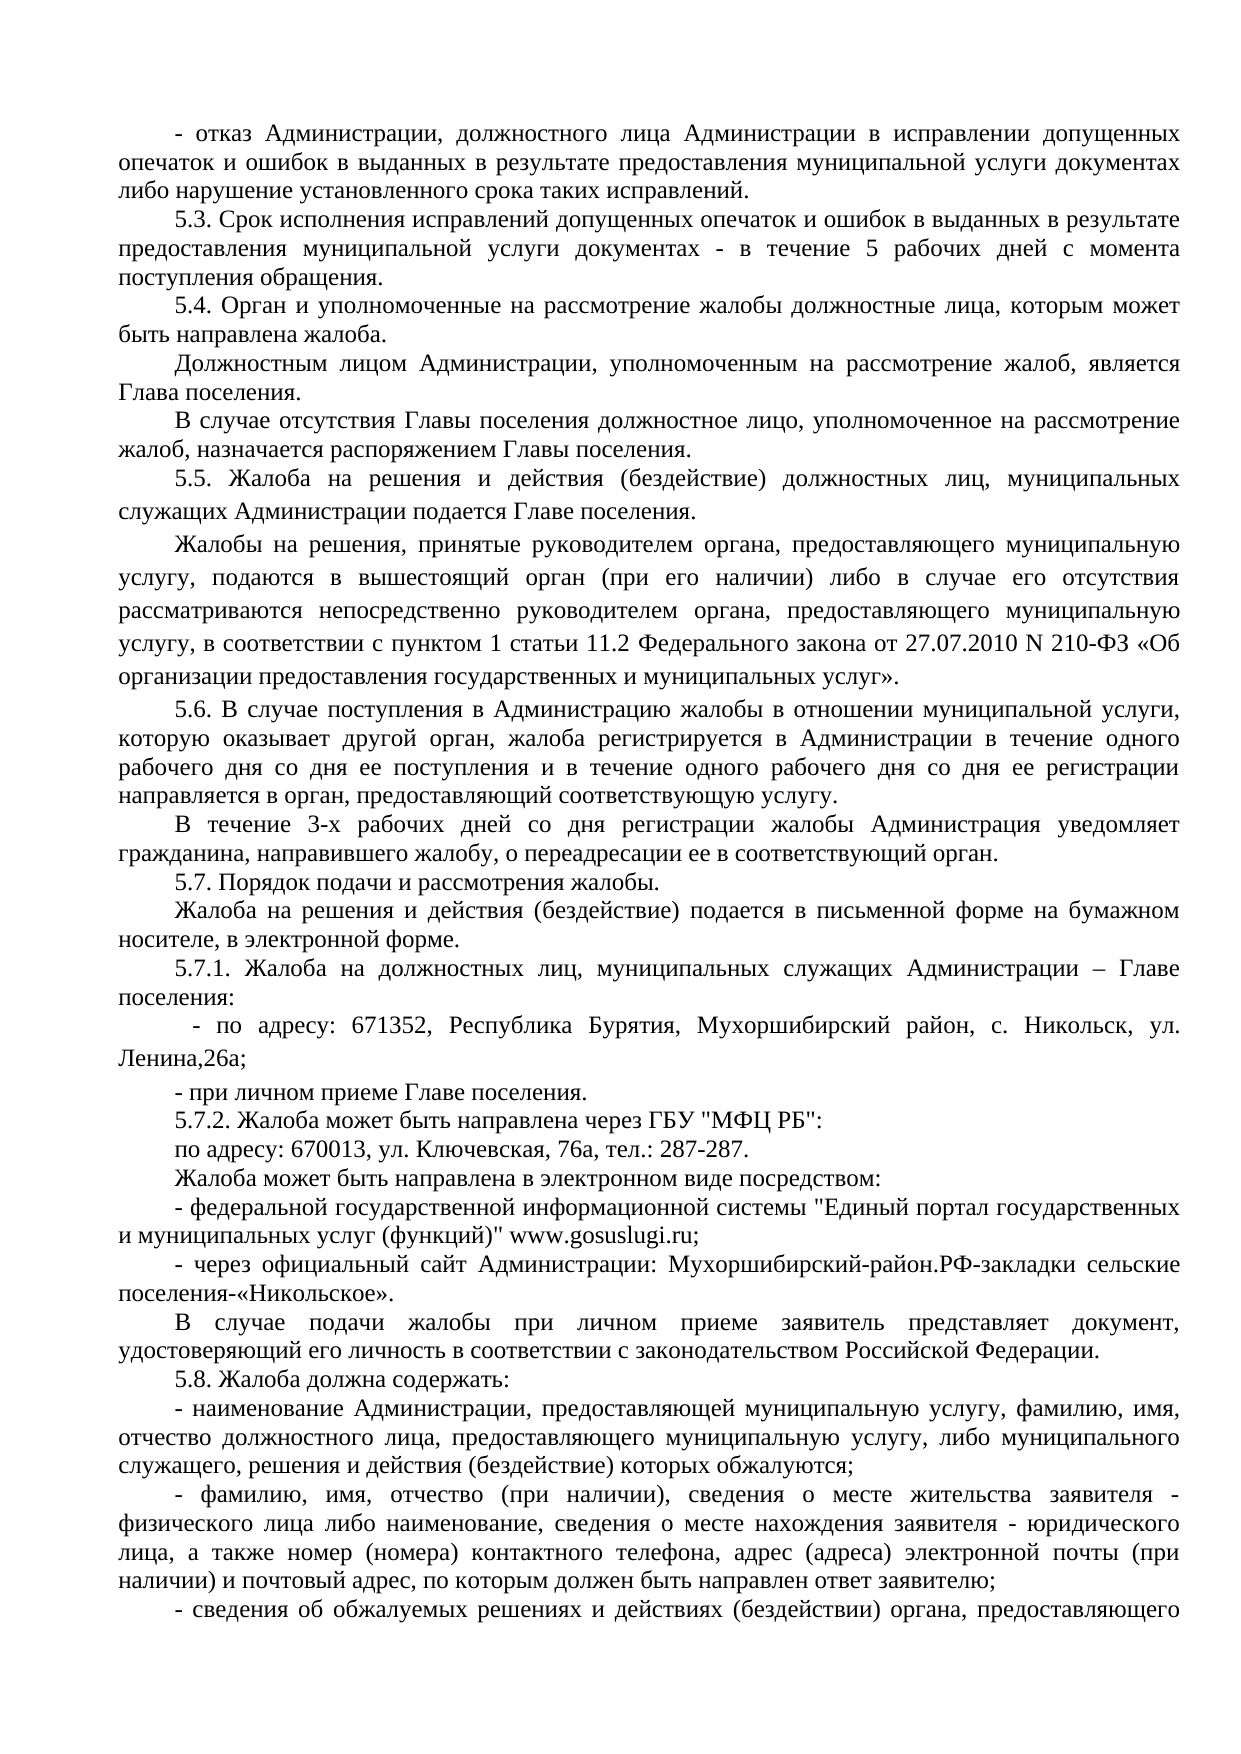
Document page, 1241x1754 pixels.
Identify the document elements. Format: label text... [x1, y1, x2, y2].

text - через официальный сайт Администрации: Мухоршибирский-район.РФ-закладки сельские поселения-«Никольское». [118, 1249, 1181, 1307]
text Жалоба на решения и действия (бездействие) подается в письменной форме на бумажном носителе, в электронной форме. [118, 896, 1181, 953]
text по адресу: 670013, ул. Ключевская, 76а, тел.: 287-287. [118, 1134, 1181, 1163]
text 5.5. Жалоба на решения и действия (бездействие) должностных лиц, муниципальных служащих Администрации подается Главе поселения. [118, 463, 1181, 525]
text - наименование Администрации, предоставляющей муниципальную услугу, фамилию, имя, отчество должностного лица, предоставляющего муниципальную услугу, либо муниципального служащего, решения и действия (бездействие) которых обжалуются; [118, 1393, 1181, 1479]
text - по адресу: 671352, Республика Бурятия, Мухоршибирский район, с. Никольск, ул. Ленина,26а; [118, 1011, 1181, 1072]
text - при личном приеме Главе поселения. [118, 1077, 1181, 1105]
text 5.4. Орган и уполномоченные на рассмотрение жалобы должностные лица, которым может быть направлена жалоба. [118, 291, 1181, 348]
text 5.8. Жалоба должна содержать: [118, 1364, 1181, 1393]
text В случае отсутствия Главы поселения должностное лицо, уполномоченное на рассмотрение жалоб, назначается распоряжением Главы поселения. [118, 406, 1181, 463]
text - фамилию, имя, отчество (при наличии), сведения о месте жительства заявителя - физического лица либо наименование, сведения о месте нахождения заявителя - юридического лица, а также номер (номера) контактного телефона, адрес (адреса) электронной почты (при наличии) и почтовый адрес, по которым должен быть направлен ответ заявителю; [118, 1479, 1181, 1594]
text 5.3. Срок исполнения исправлений допущенных опечаток и ошибок в выданных в результате предоставления муниципальной услуги документах - в течение 5 рабочих дней с момента поступления обращения. [118, 204, 1181, 291]
text - отказ Администрации, должностного лица Администрации в исправлении допущенных опечаток и ошибок в выданных в результате предоставления муниципальной услуги документах либо нарушение установленного срока таких исправлений. [118, 118, 1181, 204]
text В течение 3-х рабочих дней со дня регистрации жалобы Администрация уведомляет гражданина, направившего жалобу, о переадресации ее в соответствующий орган. [118, 809, 1181, 867]
text 5.7.2. Жалоба может быть направлена через ГБУ "МФЦ РБ": [118, 1105, 1181, 1134]
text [118, 1594, 1181, 1623]
text 5.6. В случае поступления в Администрацию жалобы в отношении муниципальной услуги, которую оказывает другой орган, жалоба регистрируется в Администрации в течение одного рабочего дня со дня ее поступления и в течение одного рабочего дня со дня ее регистрации направляется в орган, предоставляющий соответствующую услугу. [118, 694, 1181, 809]
text Жалобы на решения, принятые руководителем органа, предоставляющего муниципальную услугу, подаются в вышестоящий орган (при его наличии) либо в случае его отсутствия рассматриваются непосредственно руководителем органа, предоставляющего муниципальную услугу, в соответствии с пунктом 1 статьи 11.2 Федерального закона от 27.07.2010 N 210-ФЗ «Об организации предоставления государственных и муниципальных услуг». [118, 529, 1181, 690]
text Должностным лицом Администрации, уполномоченным на рассмотрение жалоб, является Глава поселения. [118, 348, 1181, 406]
text В случае подачи жалобы при личном приеме заявитель представляет документ, удостоверяющий его личность в соответствии с законодательством Российской Федерации. [118, 1307, 1181, 1364]
text Жалоба может быть направлена в электронном виде посредством: [118, 1163, 1181, 1192]
text - федеральной государственной информационной системы "Единый портал государственных и муниципальных услуг (функций)" www.gosuslugi.ru; [118, 1192, 1181, 1249]
text 5.7.1. Жалоба на должностных лиц, муниципальных служащих Администрации – Главе поселения: [118, 953, 1181, 1011]
text 5.7. Порядок подачи и рассмотрения жалобы. [118, 867, 1181, 896]
